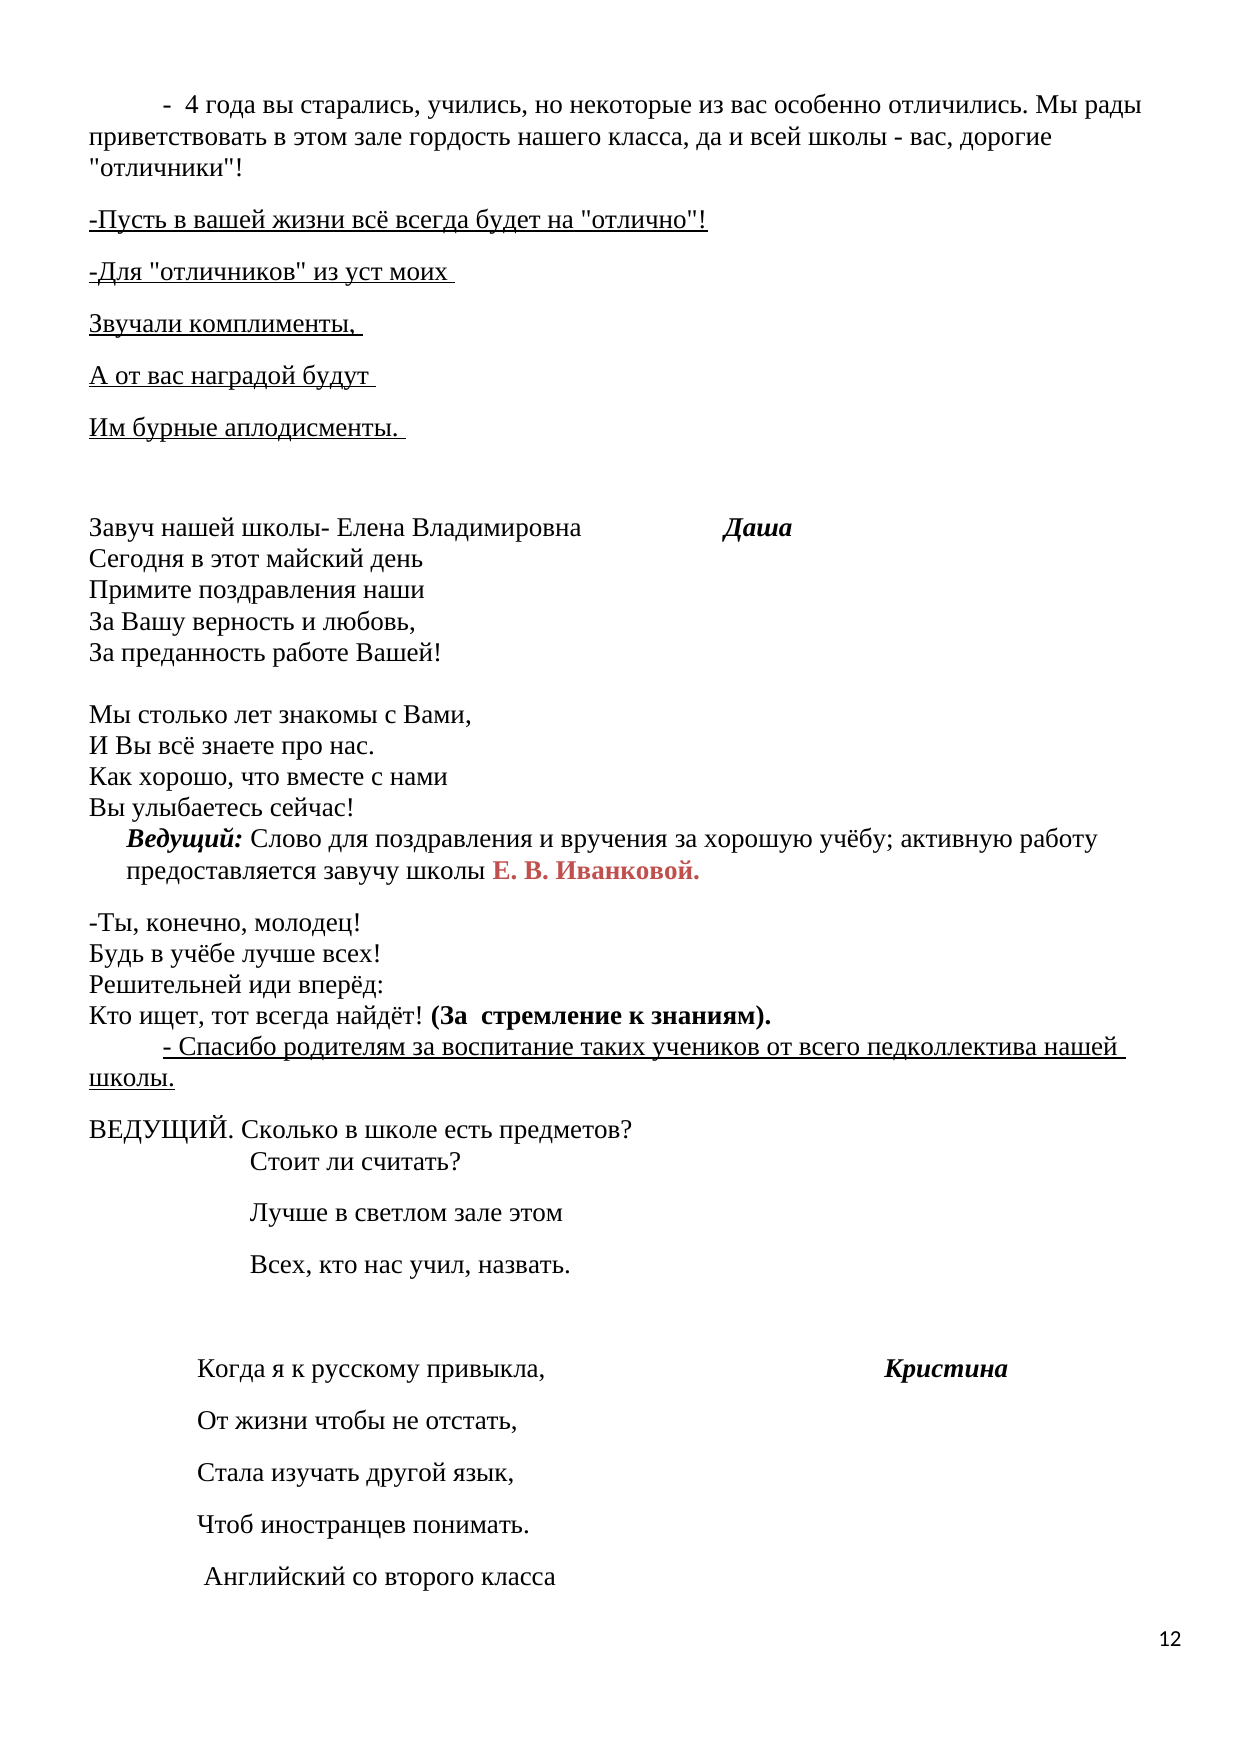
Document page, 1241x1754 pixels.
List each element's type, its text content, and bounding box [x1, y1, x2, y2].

text -Для "отличников" из уст моих [89, 255, 1181, 286]
text Стоит ли считать? [200, 1144, 1181, 1176]
text Решительней иди вперёд: Кто ищет, тот всегда найдёт! (За стремление к знаниям). [89, 968, 1181, 1030]
text От жизни чтобы не отстать, [89, 1404, 1181, 1436]
text Английский со второго класса [89, 1560, 1181, 1592]
text А от вас наградой будут [89, 359, 1181, 390]
text Стала изучать другой язык, [89, 1456, 1181, 1488]
text Всех, кто нас учил, назвать. [200, 1248, 1181, 1280]
text Звучали комплименты, [89, 307, 1181, 338]
text Будь в учёбе лучше всех! [89, 937, 1181, 968]
text - 4 года вы старались, учились, но некоторые из вас особенно отличились. Мы рады приветствовать в этом зале гордость нашего класса, да и всей школы - вас, дорогие "отличники"! [89, 89, 1181, 182]
text Лучше в светлом зале этом [164, 1197, 1181, 1228]
text Когда я к русскому привыкла, Кристина [89, 1352, 1181, 1384]
text ВЕДУЩИЙ. Сколько в школе есть предметов? [89, 1113, 1181, 1144]
text Им бурные аплодисменты. [89, 411, 1181, 442]
text Ведущий: Слово для поздравления и вручения за хорошую учёбу; активную работу предоставляется завучу школы Е. В. Иванковой. [126, 823, 1181, 885]
text -Пусть в вашей жизни всё всегда будет на "отлично"! [89, 203, 1181, 234]
text Чтоб иностранцев понимать. [89, 1508, 1181, 1539]
text - Спасибо родителям за воспитание таких учеников от всего педколлектива нашей школы. [89, 1030, 1181, 1093]
text Завуч нашей школы- Елена Владимировна Даша Сегодня в этот майский день Примите поздравления наши За Вашу верность и любовь, За преданность работе Вашей! Мы столько лет знакомы с Вами, И Вы всё знаете про нас. Как хорошо, что вместе с нами Вы улыбаетесь сейчас! [89, 511, 1181, 823]
text -Ты, конечно, молодец! [89, 906, 1181, 937]
